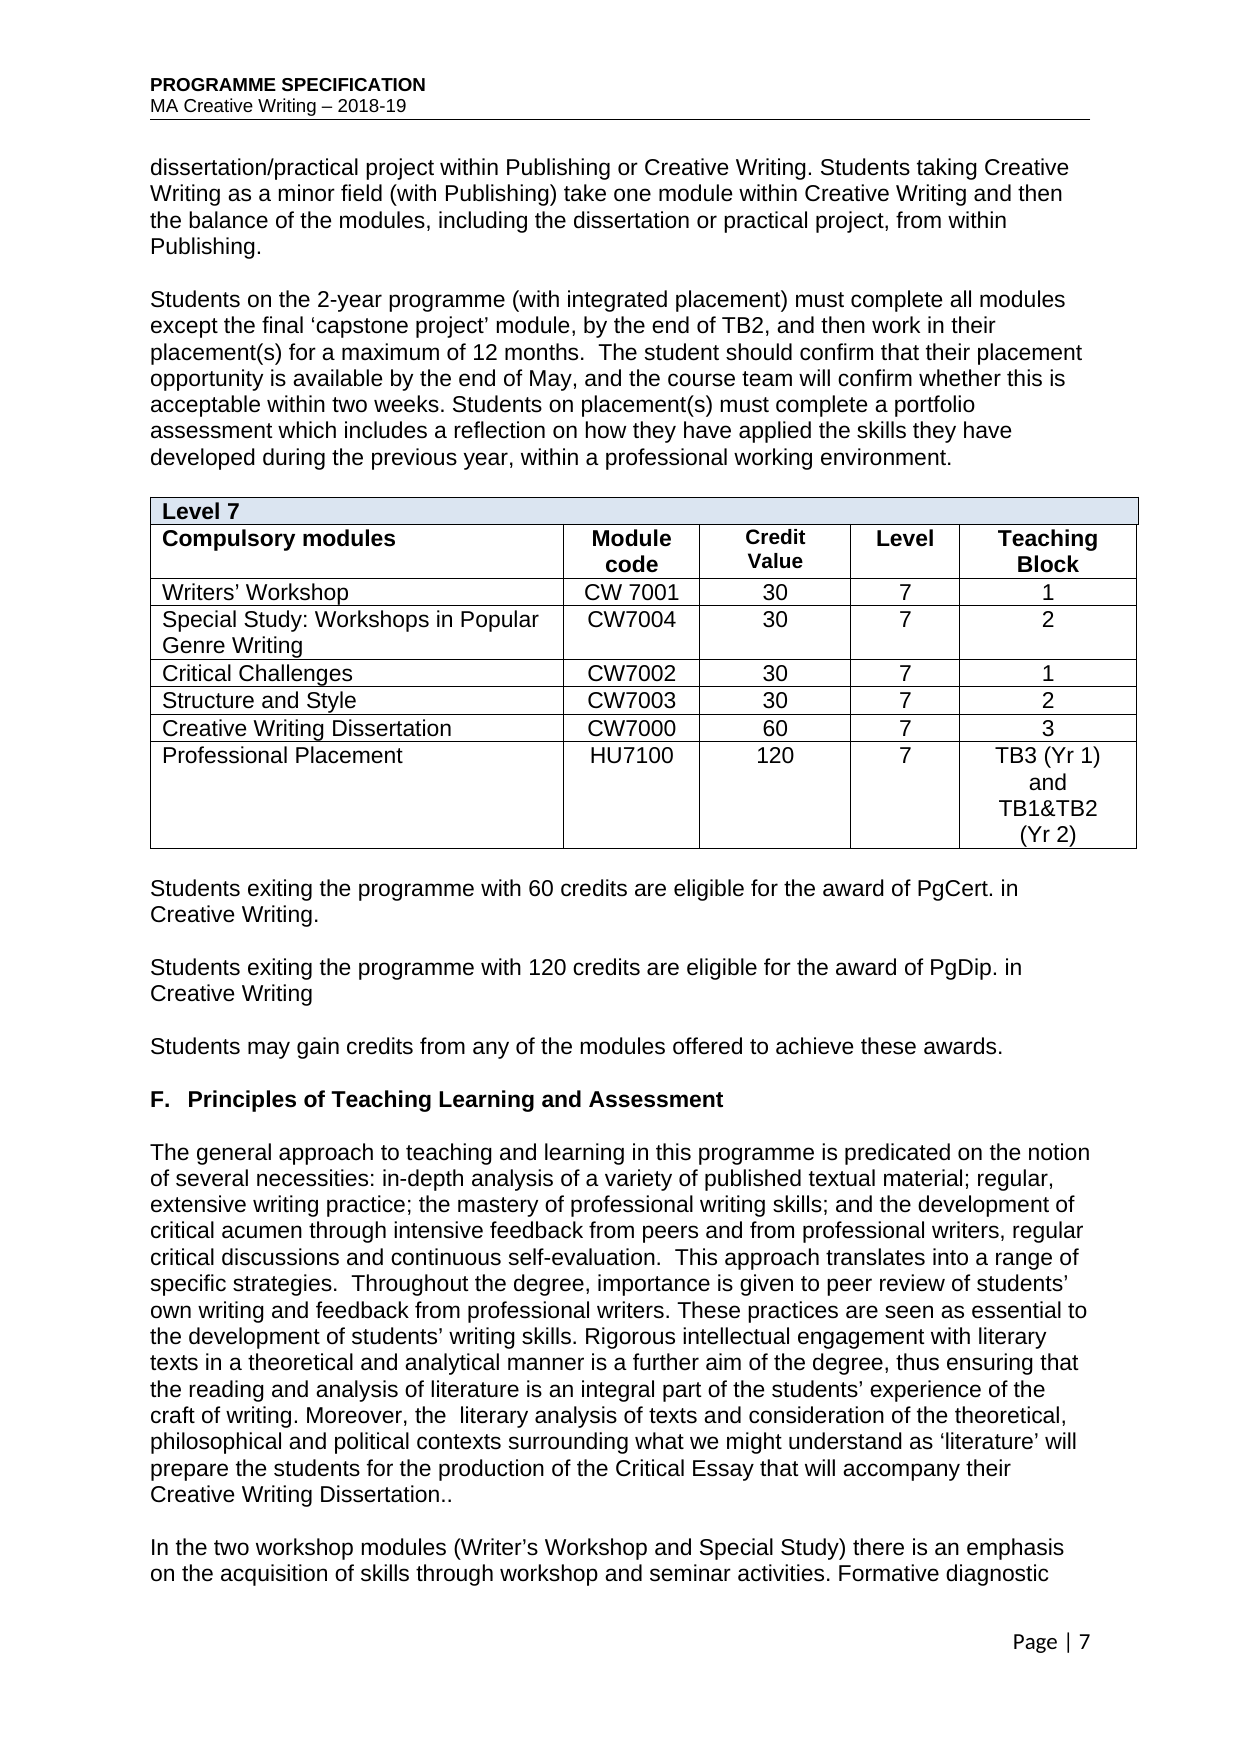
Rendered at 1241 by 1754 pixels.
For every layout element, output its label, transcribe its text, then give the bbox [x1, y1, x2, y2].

text Students on the 2-year programme (with integrated placement) must complete all modules except the final ‘capstone project’ module, by the end of TB2, and then work in their placement(s) for a maximum of 12 months. The student should confirm that their placement opportunity is available by the end of May, and the course team will confirm whether this is acceptable within two weeks. Students on placement(s) must complete a portfolio assessment which includes a reflection on how they have applied the skills they have developed during the previous year, within a professional working environment. [150, 286, 1090, 470]
table_cell 120 [700, 742, 850, 847]
table_cell 2 [960, 687, 1136, 714]
table_cell 30 [700, 687, 850, 714]
table_header Level 7 [151, 498, 1138, 524]
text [150, 1534, 1090, 1586]
list Principles of Teaching Learning and Assessment [150, 1086, 1090, 1112]
table_cell 30 [700, 660, 850, 686]
table_cell 1 [960, 579, 1136, 605]
list Students may gain credits from any of the modules offered to achieve these awards. [150, 1033, 1090, 1059]
table_cell 30 [700, 579, 850, 605]
table_cell Creative Writing Dissertation [151, 715, 563, 741]
table_cell 1 [960, 660, 1136, 686]
table_cell 7 [851, 660, 959, 686]
table_cell CW7003 [564, 687, 699, 714]
table_cell Teaching Block [960, 525, 1136, 578]
table_cell 7 [851, 606, 959, 659]
table_cell 60 [700, 715, 850, 741]
table_cell CW7000 [564, 715, 699, 741]
table_cell 30 [700, 606, 850, 659]
table_cell Module code [564, 525, 699, 578]
list Students exiting the programme with 120 credits are eligible for the award of PgDip. in Creative Writing [150, 954, 1090, 1007]
table_cell TB3 (Yr 1) and TB1&TB2 (Yr 2) [960, 742, 1136, 847]
table_cell CW7002 [564, 660, 699, 686]
table_cell 7 [851, 687, 959, 714]
table_cell CW7004 [564, 606, 699, 659]
text The general approach to teaching and learning in this programme is predicated on the notion of several necessities: in-depth analysis of a variety of published textual material; regular, extensive writing practice; the mastery of professional writing skills; and the development of critical acumen through intensive feedback from peers and from professional writers, regular critical discussions and continuous self-evaluation. This approach translates into a range of specific strategies. Throughout the degree, importance is given to peer review of students’ own writing and feedback from professional writers. These practices are seen as essential to the development of students’ writing skills. Rigorous intellectual engagement with literary texts in a theoretical and analytical manner is a further aim of the degree, thus ensuring that the reading and analysis of literature is an integral part of the students’ experience of the craft of writing. Moreover, the literary analysis of texts and consideration of the theoretical, philosophical and political contexts surrounding what we might understand as ‘literature’ will prepare the students for the production of the Critical Essay that will accompany their Creative Writing Dissertation.. [150, 1138, 1090, 1507]
table_cell Writers’ Workshop [151, 579, 563, 605]
table_cell Structure and Style [151, 687, 563, 714]
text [150, 154, 1090, 259]
table_cell 7 [851, 742, 959, 847]
table_cell Critical Challenges [151, 660, 563, 686]
table_cell 2 [960, 606, 1136, 659]
table_cell Credit Value [700, 525, 850, 578]
table_cell Professional Placement [151, 742, 563, 847]
table_cell 7 [851, 579, 959, 605]
table_cell Special Study: Workshops in Popular Genre Writing [151, 606, 563, 659]
table_cell Level [851, 525, 959, 578]
list Students exiting the programme with 60 credits are eligible for the award of PgCert. in Creative Writing. [150, 875, 1090, 928]
table_cell CW 7001 [564, 579, 699, 605]
table_cell Compulsory modules [151, 525, 563, 578]
table_cell HU7100 [564, 742, 699, 847]
table_cell 7 [851, 715, 959, 741]
table_cell 3 [960, 715, 1136, 741]
